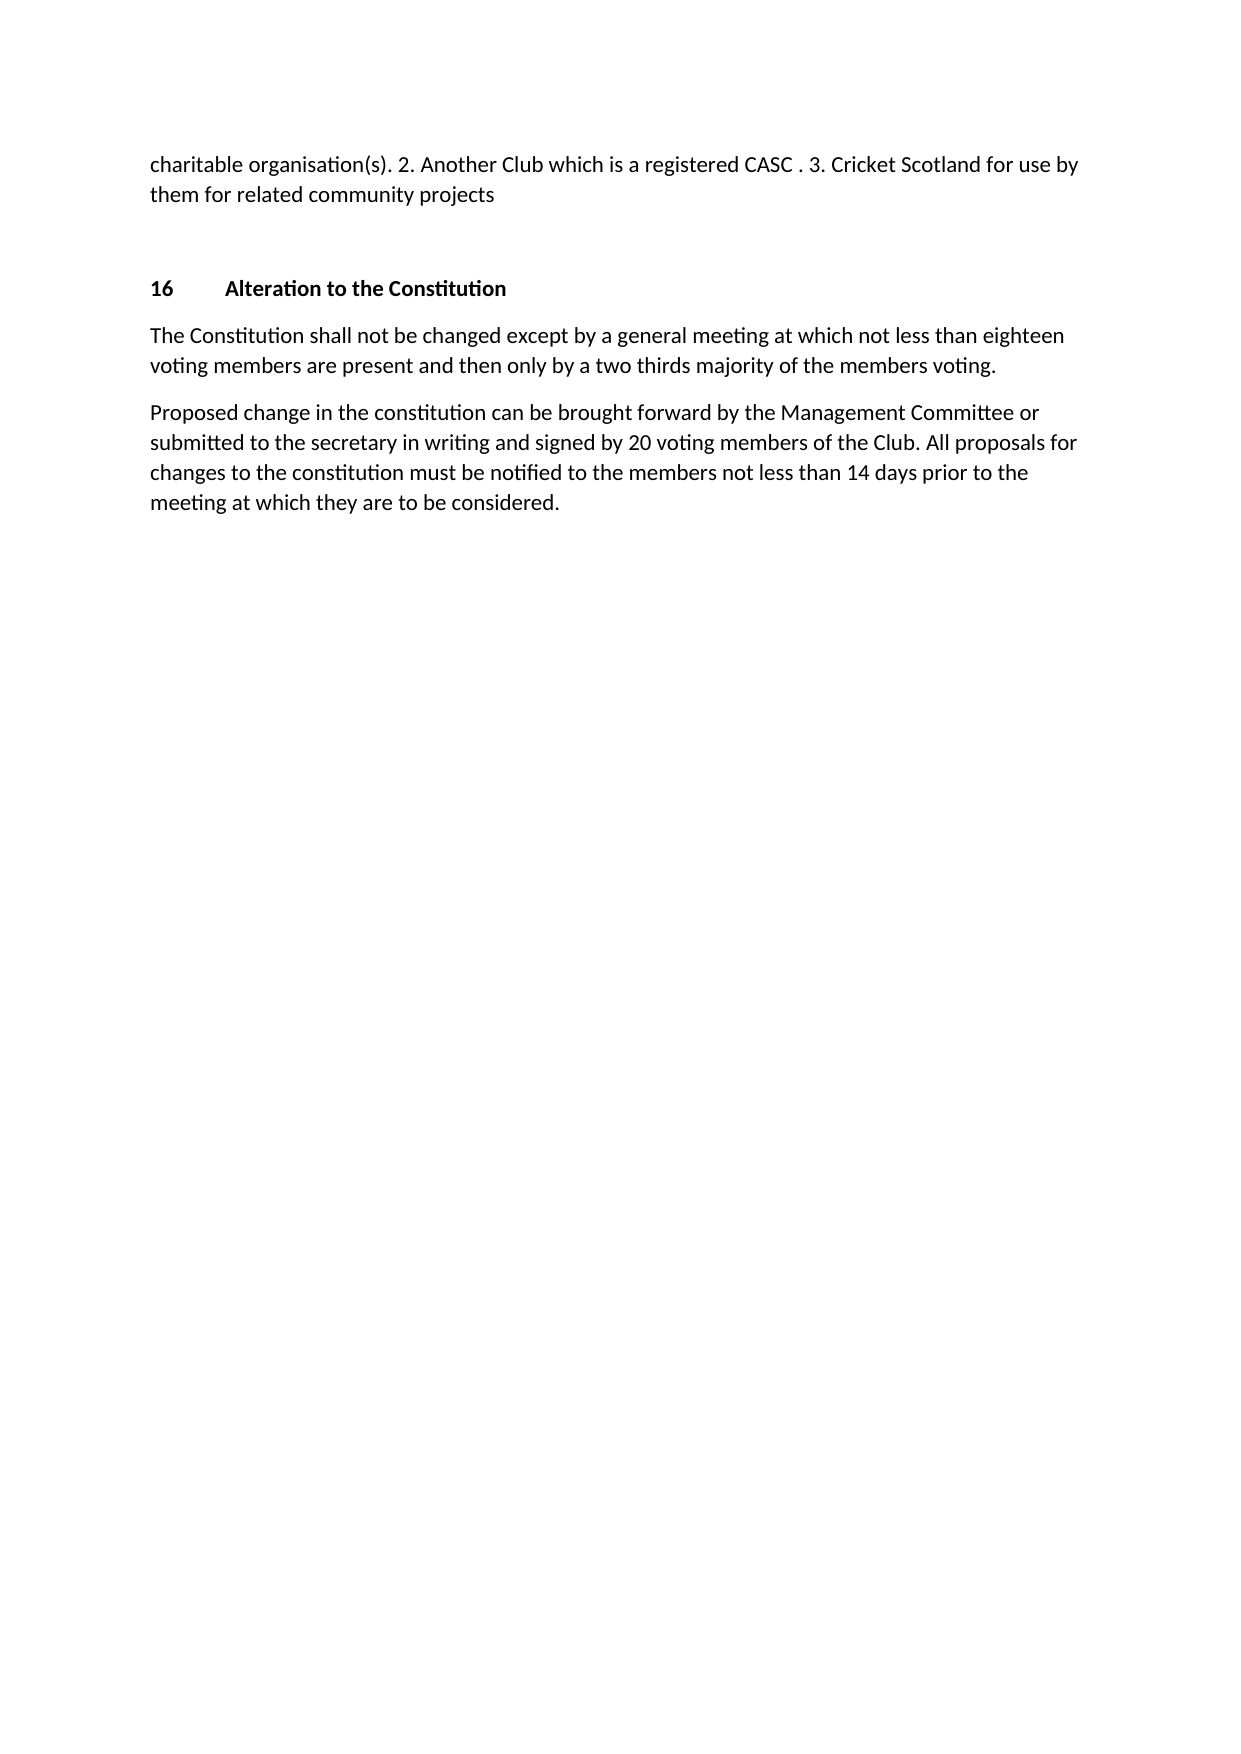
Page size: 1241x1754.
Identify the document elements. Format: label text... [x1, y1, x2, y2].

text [150, 150, 1090, 208]
text Proposed change in the constitution can be brought forward by the Management Committee or submitted to the secretary in writing and signed by 20 voting members of the Club. All proposals for changes to the constitution must be notified to the members not less than 14 days prior to the meeting at which they are to be considered. [150, 398, 1090, 517]
text 16 Alteration to the Constitution [150, 274, 1090, 302]
text The Constitution shall not be changed except by a general meeting at which not less than eighteen voting members are present and then only by a two thirds majority of the members voting. [150, 321, 1090, 379]
